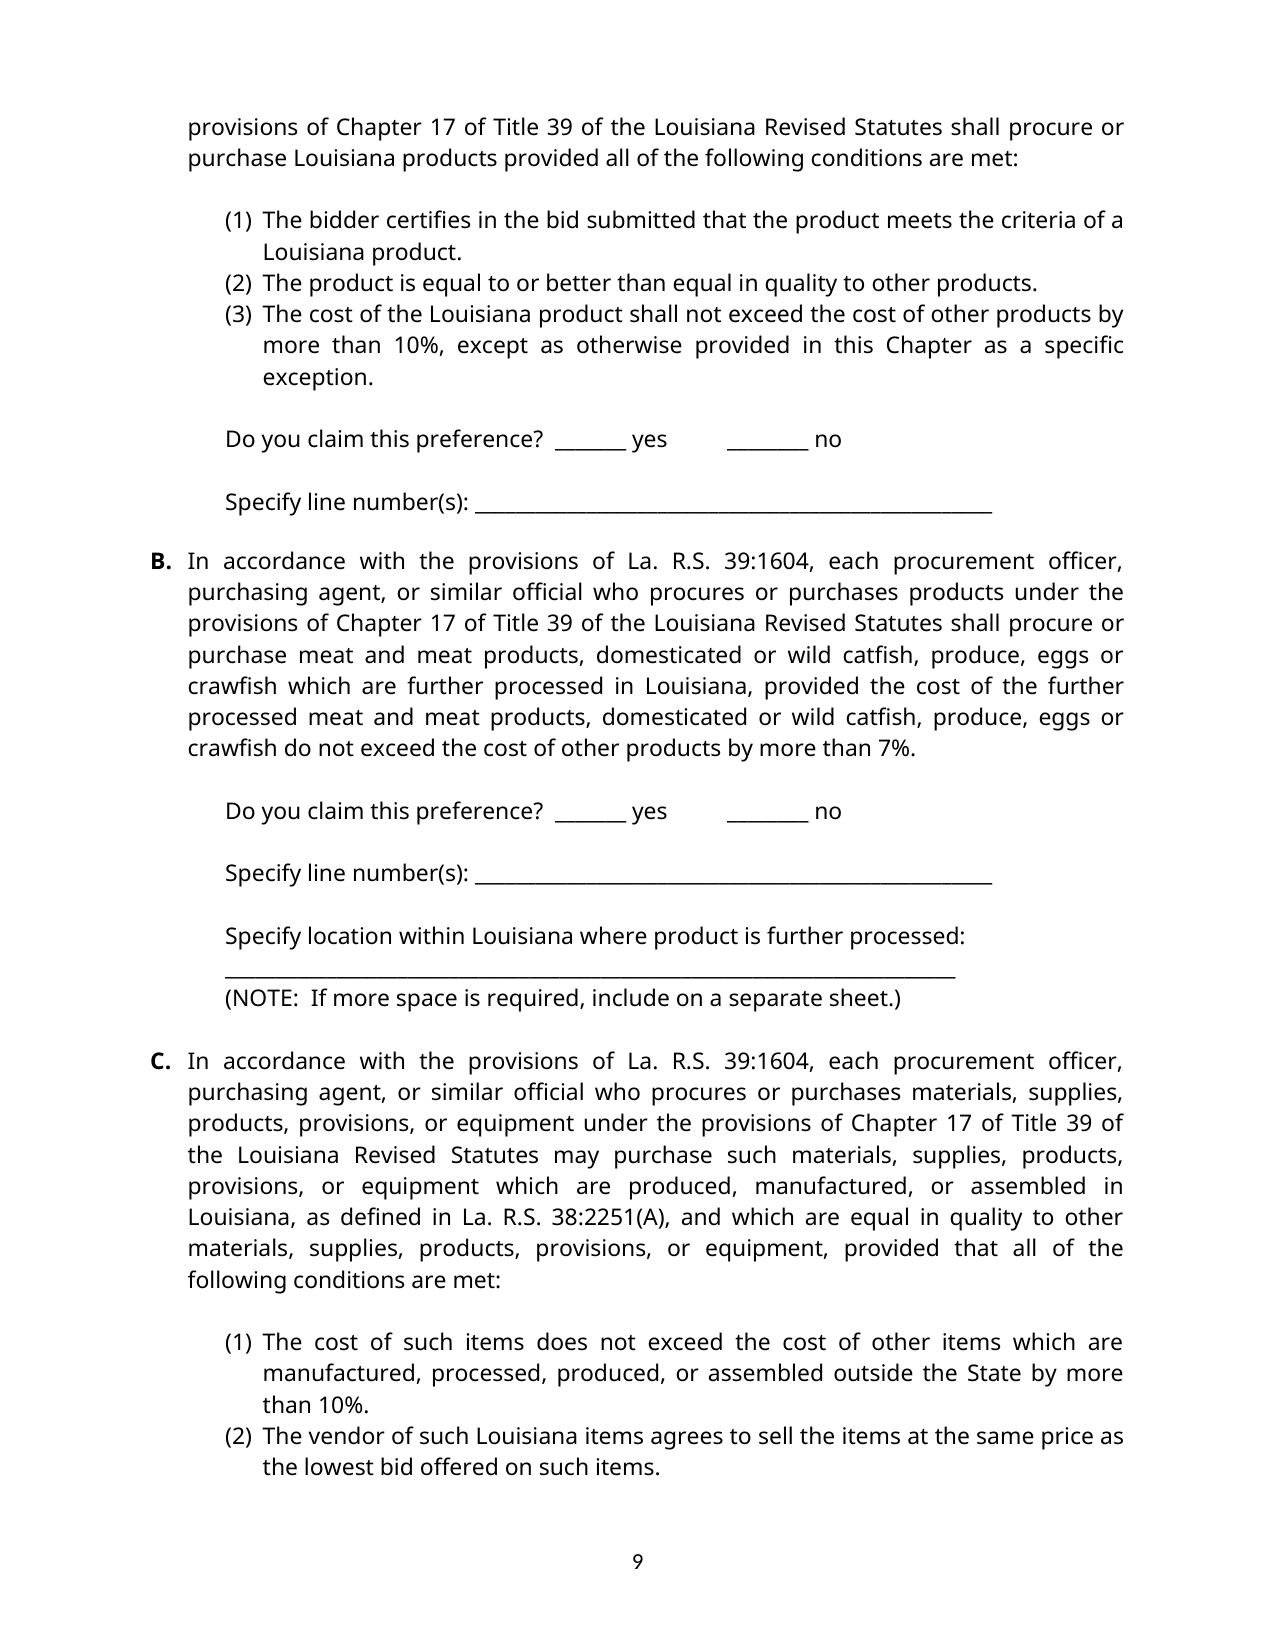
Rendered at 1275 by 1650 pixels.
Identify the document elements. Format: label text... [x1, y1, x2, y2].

list The cost of the Louisiana product shall not exceed the cost of other products by more than 10%, except as otherwise provided in this Chapter as a specific exception. [225, 298, 1125, 392]
list In accordance with the provisions of La. R.S. 39:1604, each procurement officer, purchasing agent, or similar official who procures or purchases products under the provisions of Chapter 17 of Title 39 of the Louisiana Revised Statutes shall procure or purchase meat and meat products, domesticated or wild catfish, produce, eggs or crawfish which are further processed in Louisiana, provided the cost of the further processed meat and meat products, domesticated or wild catfish, produce, eggs or crawfish do not exceed the cost of other products by more than 7%. [150, 545, 1125, 764]
text Do you claim this preference? _______ yes ________ no [150, 795, 1125, 826]
list The product is equal to or better than equal in quality to other products. [225, 267, 1125, 298]
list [150, 111, 1125, 173]
text ________________________________________________________________________ [150, 951, 1125, 982]
text Specify line number(s): ___________________________________________________ [150, 857, 1125, 889]
text (NOTE: If more space is required, include on a separate sheet.) [150, 982, 1125, 1014]
text Specify location within Louisiana where product is further processed: [150, 920, 1125, 951]
list In accordance with the provisions of La. R.S. 39:1604, each procurement officer, purchasing agent, or similar official who procures or purchases materials, supplies, products, provisions, or equipment under the provisions of Chapter 17 of Title 39 of the Louisiana Revised Statutes may purchase such materials, supplies, products, provisions, or equipment which are produced, manufactured, or assembled in Louisiana, as defined in La. R.S. 38:2251(A), and which are equal in quality to other materials, supplies, products, provisions, or equipment, provided that all of the following conditions are met: [150, 1045, 1125, 1295]
list The bidder certifies in the bid submitted that the product meets the criteria of a Louisiana product. [225, 204, 1125, 267]
list The vendor of such Louisiana items agrees to sell the items at the same price as the lowest bid offered on such items. [225, 1420, 1125, 1482]
text Do you claim this preference? _______ yes ________ no [150, 423, 1125, 454]
text Specify line number(s): ___________________________________________________ [150, 486, 1125, 517]
list The cost of such items does not exceed the cost of other items which are manufactured, processed, produced, or assembled outside the State by more than 10%. [225, 1326, 1125, 1420]
